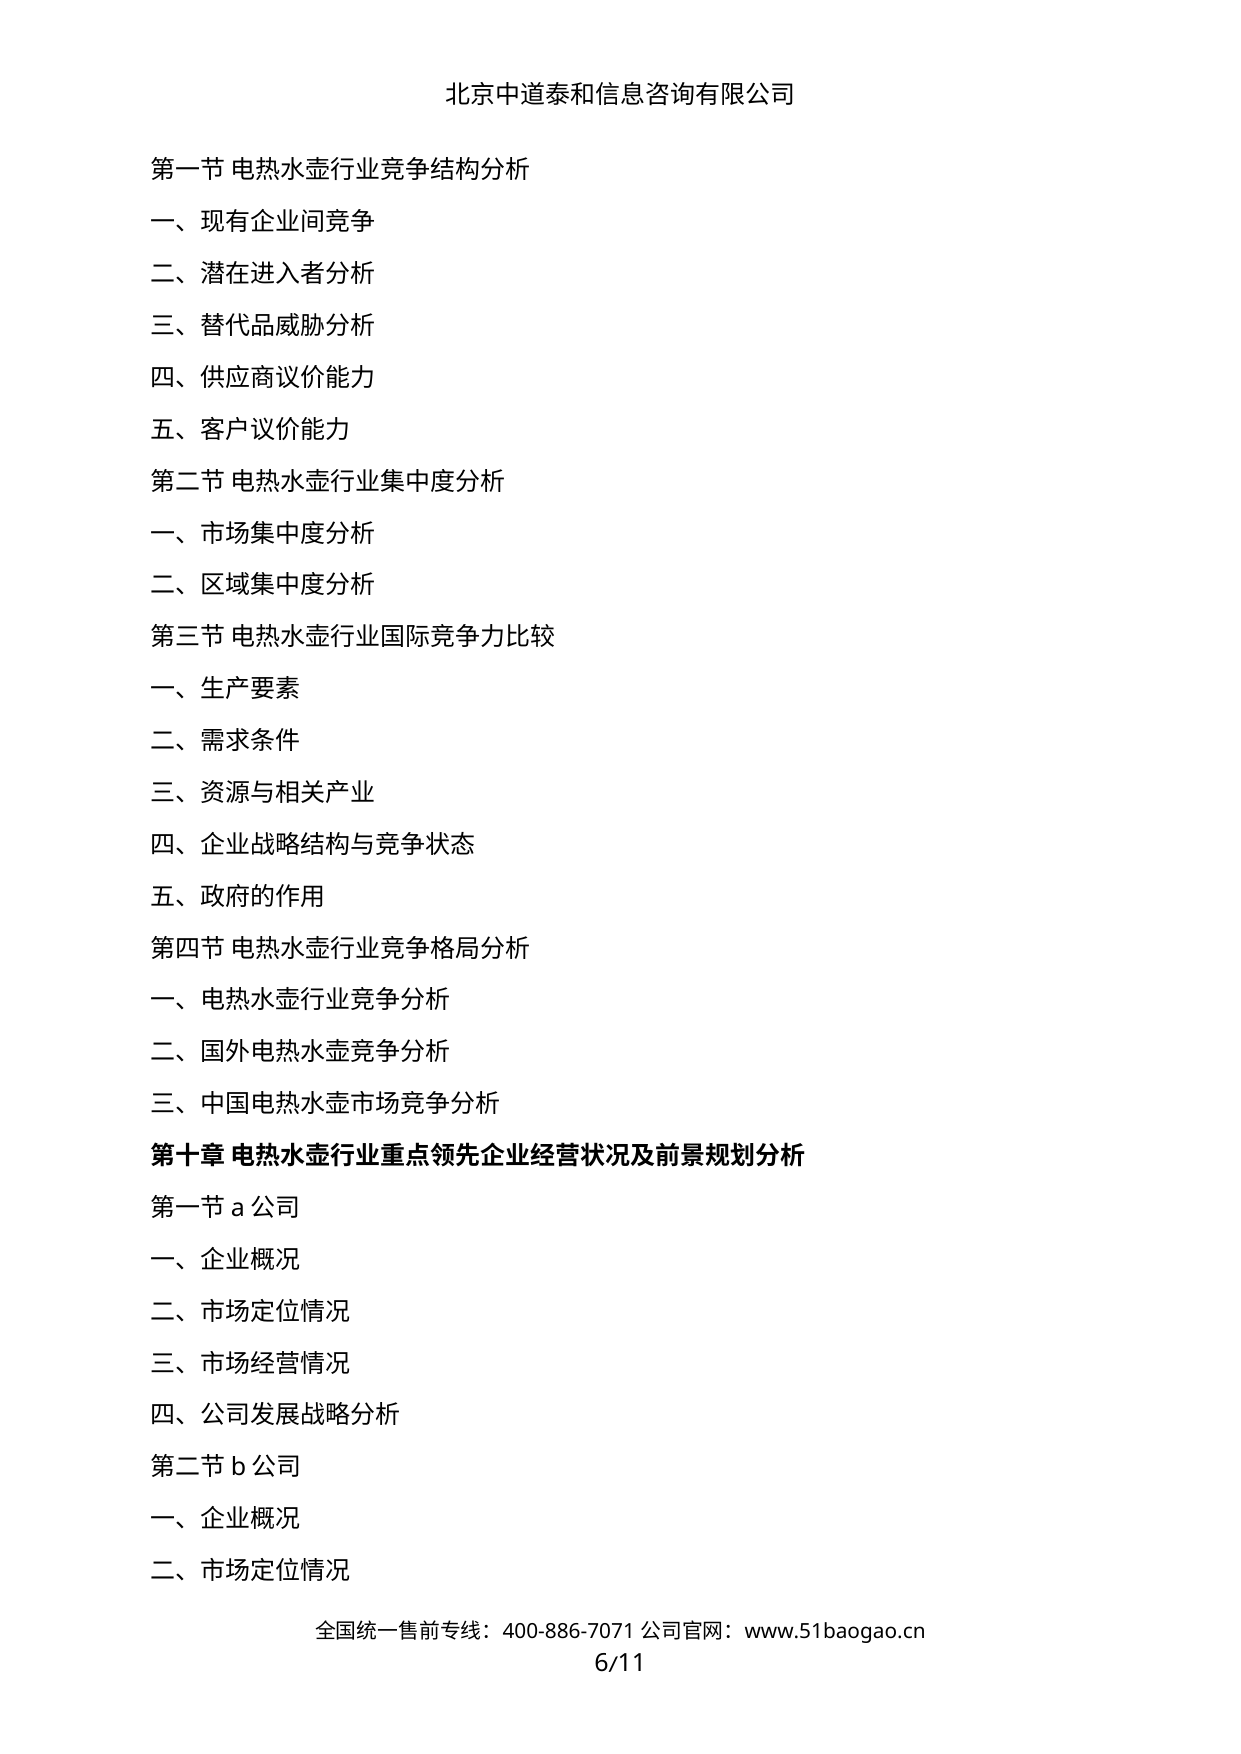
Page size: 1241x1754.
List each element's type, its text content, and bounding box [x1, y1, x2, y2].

text 二、潜在进入者分析 [150, 254, 1090, 290]
text 四、供应商议价能力 [150, 357, 1090, 394]
text 一、市场集中度分析 [150, 513, 1090, 549]
text 第四节 电热水壶行业竞争格局分析 [150, 928, 1090, 964]
text 二、市场定位情况 [150, 1291, 1090, 1327]
text 四、公司发展战略分析 [150, 1395, 1090, 1431]
text 一、企业概况 [150, 1239, 1090, 1276]
text 第十章 电热水壶行业重点领先企业经营状况及前景规划分析 [150, 1136, 1090, 1172]
text 三、资源与相关产业 [150, 772, 1090, 809]
text 五、政府的作用 [150, 876, 1090, 912]
text 第三节 电热水壶行业国际竞争力比较 [150, 617, 1090, 653]
text 第一节 电热水壶行业竞争结构分析 [150, 150, 1090, 186]
text 二、需求条件 [150, 721, 1090, 757]
text 第二节 电热水壶行业集中度分析 [150, 461, 1090, 497]
text 五、客户议价能力 [150, 409, 1090, 446]
text 三、中国电热水壶市场竞争分析 [150, 1084, 1090, 1120]
text 二、区域集中度分析 [150, 565, 1090, 601]
text 第一节 a公司 [150, 1187, 1090, 1224]
text 第二节 b公司 [150, 1447, 1090, 1483]
text 二、市场定位情况 [150, 1551, 1090, 1587]
text 三、市场经营情况 [150, 1343, 1090, 1379]
text 一、企业概况 [150, 1499, 1090, 1535]
text 四、企业战略结构与竞争状态 [150, 824, 1090, 861]
text 三、替代品威胁分析 [150, 306, 1090, 342]
text 二、国外电热水壶竞争分析 [150, 1032, 1090, 1068]
text 一、现有企业间竞争 [150, 202, 1090, 238]
text 一、电热水壶行业竞争分析 [150, 980, 1090, 1016]
text 一、生产要素 [150, 669, 1090, 705]
